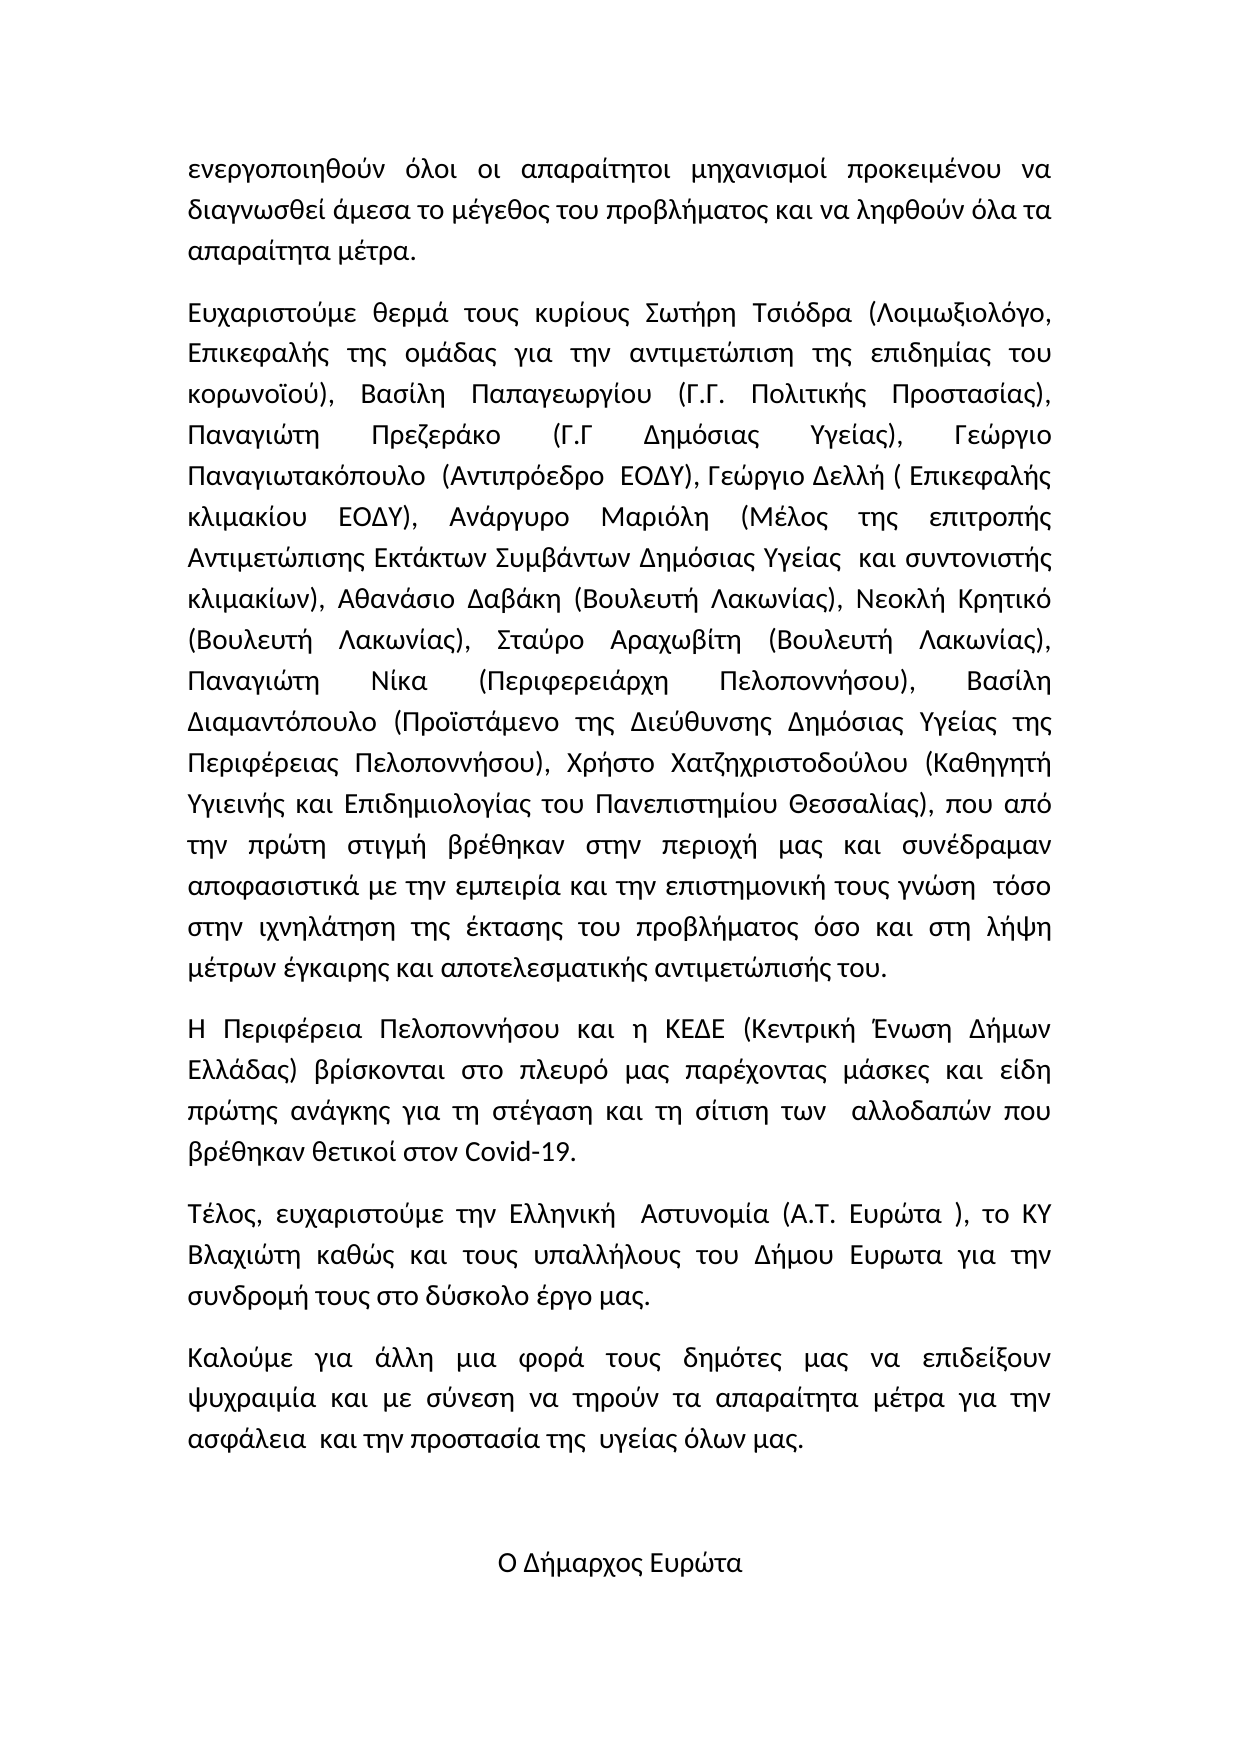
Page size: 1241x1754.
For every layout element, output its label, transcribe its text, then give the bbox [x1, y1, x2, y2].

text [187, 150, 1053, 267]
text Ο Δήμαρχος Ευρώτα [187, 1544, 1053, 1580]
text Τέλος, ευχαριστούμε την Ελληνική Αστυνομία (Α.Τ. Ευρώτα ), το ΚΥ Βλαχιώτη καθώς και τους υπαλλήλους του Δήμου Ευρωτα για την συνδρομή τους στο δύσκολο έργο μας. [187, 1195, 1053, 1312]
text Η Περιφέρεια Πελοποννήσου και η ΚΕΔΕ (Κεντρική Ένωση Δήμων Ελλάδας) βρίσκονται στο πλευρό μας παρέχοντας μάσκες και είδη πρώτης ανάγκης για τη στέγαση και τη σίτιση των αλλοδαπών που βρέθηκαν θετικοί στον Covid-19. [187, 1010, 1053, 1169]
text Καλούμε για άλλη μια φορά τους δημότες μας να επιδείξουν ψυχραιμία και με σύνεση να τηρούν τα απαραίτητα μέτρα για την ασφάλεια και την προστασία της υγείας όλων μας. [187, 1339, 1053, 1456]
text Ευχαριστούμε θερμά τους κυρίους Σωτήρη Τσιόδρα (Λοιμωξιολόγο, Επικεφαλής της ομάδας για την αντιμετώπιση της επιδημίας του κορωνοϊού), Βασίλη Παπαγεωργίου (Γ.Γ. Πολιτικής Προστασίας), Παναγιώτη Πρεζεράκο (Γ.Γ Δημόσιας Υγείας), Γεώργιο Παναγιωτακόπουλο (Αντιπρόεδρο ΕΟΔΥ), Γεώργιο Δελλή ( Επικεφαλής κλιμακίου ΕΟΔΥ), Ανάργυρο Μαριόλη (Μέλος της επιτροπής Αντιμετώπισης Εκτάκτων Συμβάντων Δημόσιας Υγείας και συντονιστής κλιμακίων), Αθανάσιο Δαβάκη (Βουλευτή Λακωνίας), Νεοκλή Κρητικό (Βουλευτή Λακωνίας), Σταύρο Αραχωβίτη (Βουλευτή Λακωνίας), Παναγιώτη Νίκα (Περιφερειάρχη Πελοποννήσου), Βασίλη Διαμαντόπουλο (Προϊστάμενο της Διεύθυνσης Δημόσιας Υγείας της Περιφέρειας Πελοποννήσου), Χρήστο Χατζηχριστοδούλου (Καθηγητή Υγιεινής και Επιδημιολογίας του Πανεπιστημίου Θεσσαλίας), που από την πρώτη στιγμή βρέθηκαν στην περιοχή μας και συνέδραμαν αποφασιστικά με την εμπειρία και την επιστημονική τους γνώση τόσο στην ιχνηλάτηση της έκτασης του προβλήματος όσο και στη λήψη μέτρων έγκαιρης και αποτελεσματικής αντιμετώπισής του. [187, 294, 1053, 984]
